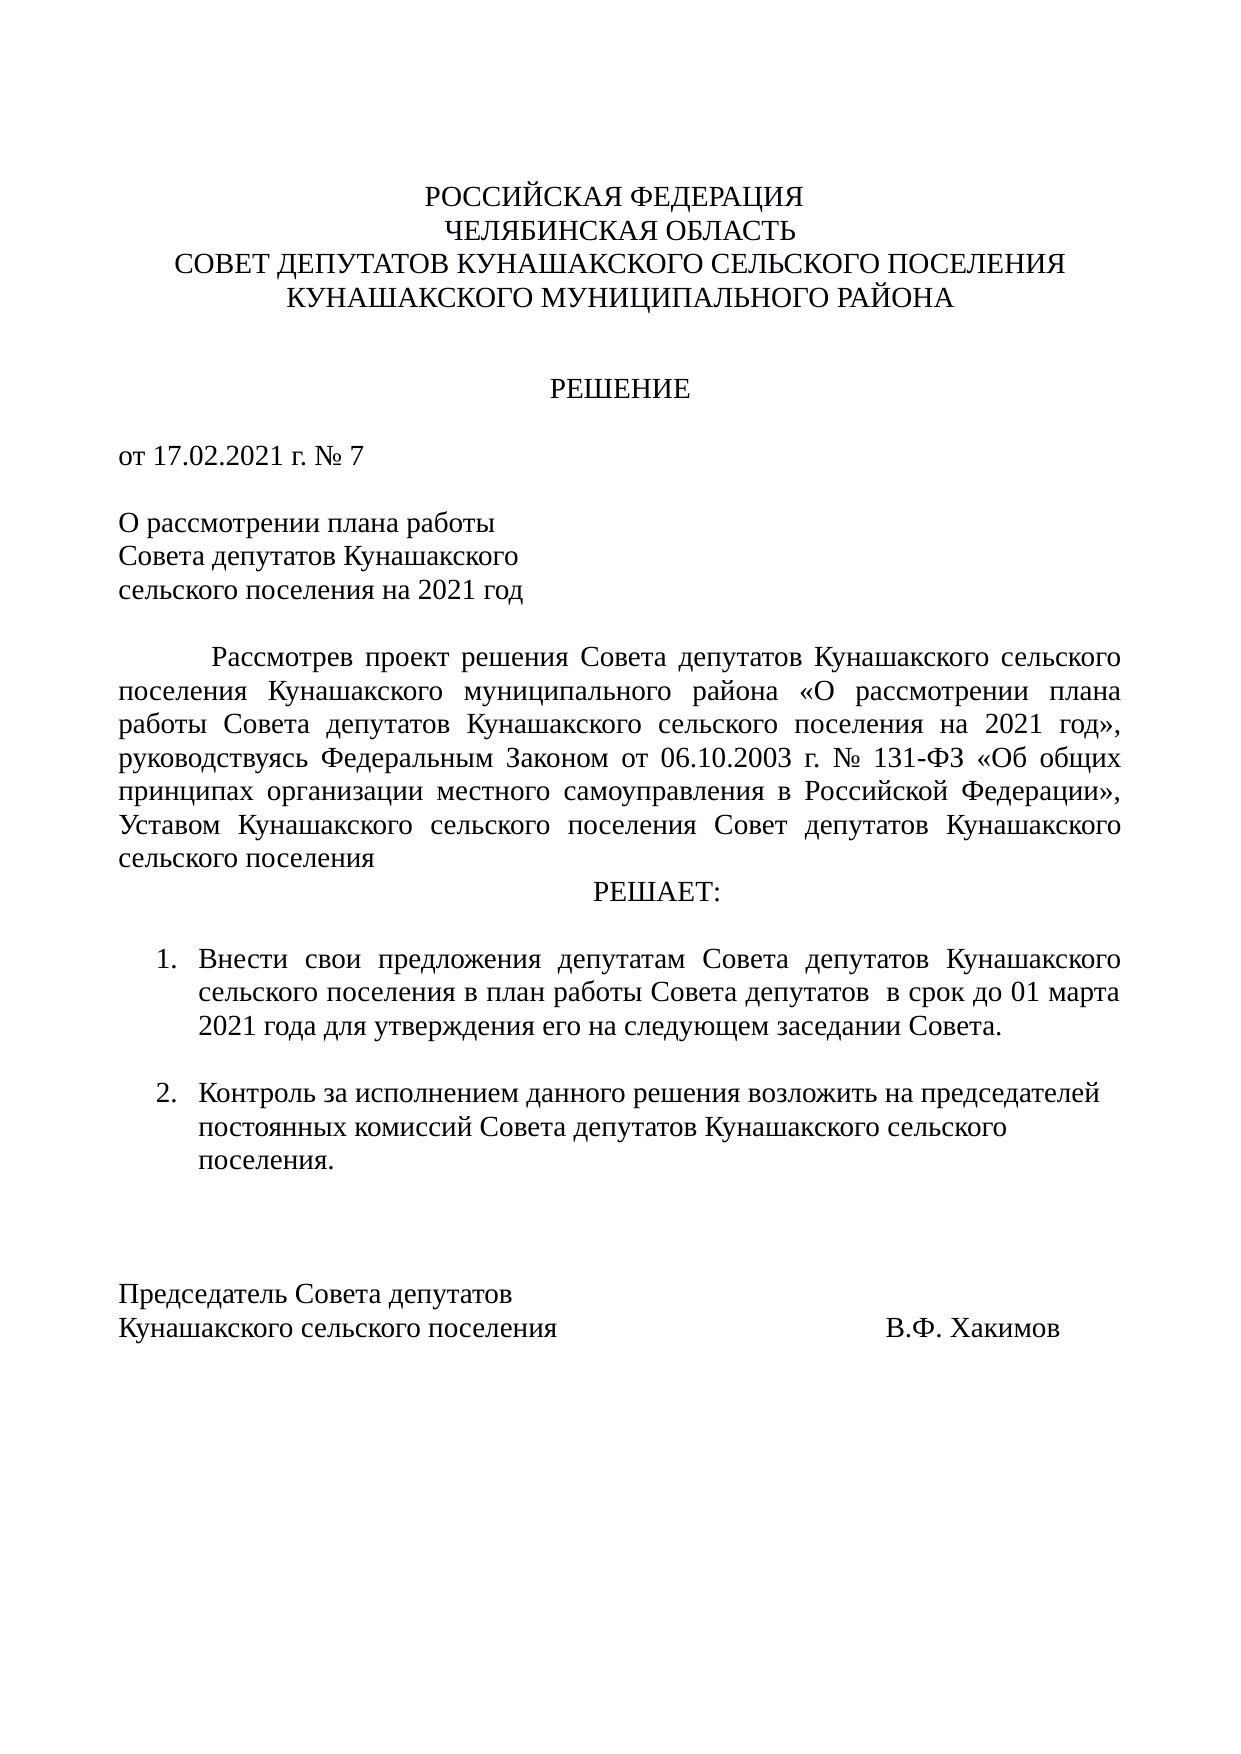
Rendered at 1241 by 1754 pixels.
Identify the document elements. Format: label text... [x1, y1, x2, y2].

list Внести свои предложения депутатам Совета депутатов Кунашакского сельского поселения в план работы Совета депутатов в срок до 01 марта 2021 года для утверждения его на следующем заседании Совета. [156, 941, 1122, 1042]
text постоянных комиссий Совета депутатов Кунашакского сельского [198, 1109, 1122, 1142]
text РОССИЙСКАЯ ФЕДЕРАЦИЯ [118, 179, 1122, 213]
text ЧЕЛЯБИНСКАЯ ОБЛАСТЬ [118, 213, 1122, 246]
text СОВЕТ ДЕПУТАТОВ КУНАШАКСКОГО СЕЛЬСКОГО ПОСЕЛЕНИЯ [118, 246, 1122, 280]
text Председатель Совета депутатов [118, 1276, 1122, 1310]
text сельского поселения на 2021 год [118, 572, 1122, 606]
text от 17.02.2021 г. № 7 [118, 438, 1122, 471]
text поселения. [198, 1142, 1122, 1176]
text Совета депутатов Кунашакского [118, 538, 1122, 572]
text РЕШЕНИЕ [118, 371, 1122, 404]
text О рассмотрении плана работы [118, 505, 1122, 538]
list Контроль за исполнением данного решения возложить на председателей [156, 1075, 1122, 1109]
text Кунашакского сельского поселения В.Ф. Хакимов [118, 1310, 1122, 1343]
text РЕШАЕТ: [118, 874, 1122, 907]
text Рассмотрев проект решения Совета депутатов Кунашакского сельского поселения Кунашакского муниципального района «О рассмотрении плана работы Совета депутатов Кунашакского сельского поселения на 2021 год», руководствуясь Федеральным Законом от 06.10.2003 г. № 131-ФЗ «Об общих принципах организации местного самоуправления в Российской Федерации», Уставом Кунашакского сельского поселения Совет депутатов Кунашакского сельского поселения [118, 639, 1122, 874]
text КУНАШАКСКОГО МУНИЦИПАЛЬНОГО РАЙОНА [118, 280, 1122, 313]
